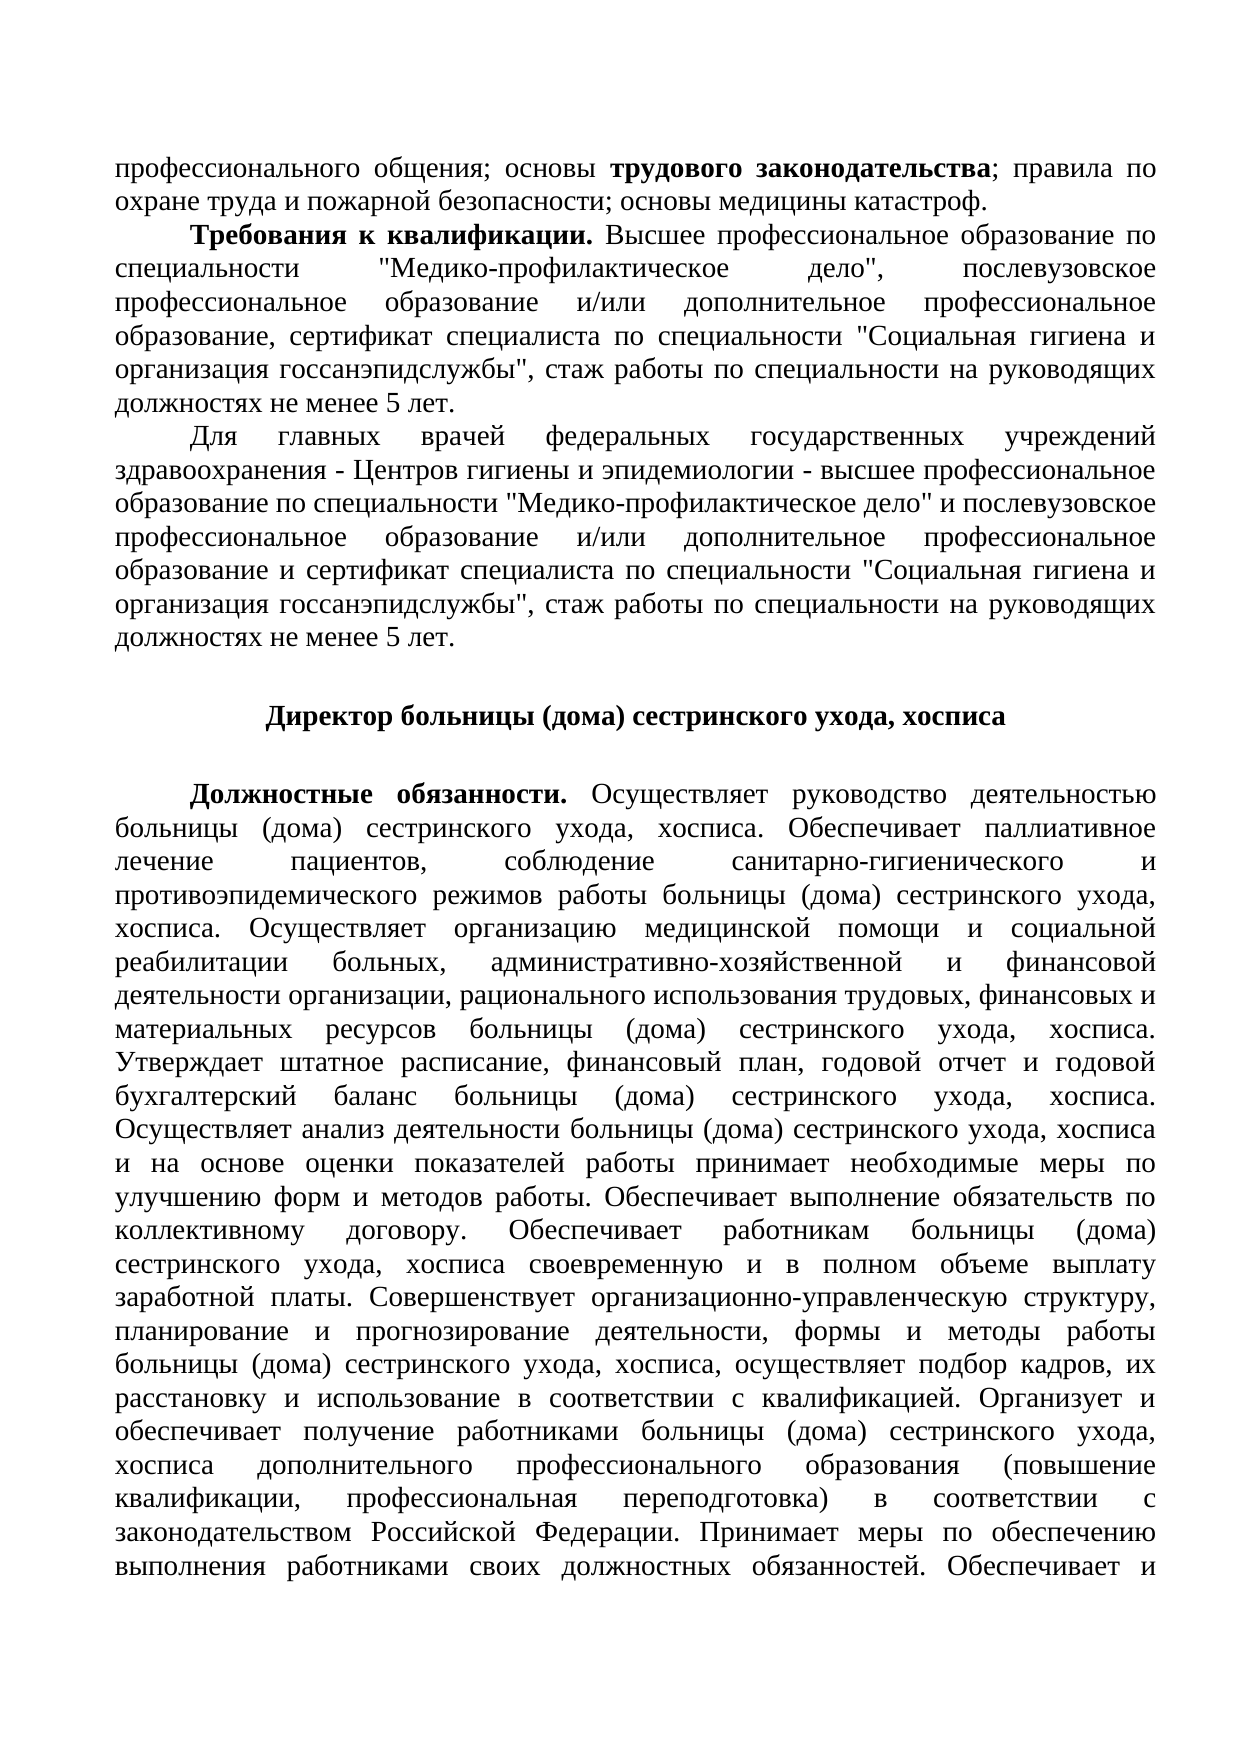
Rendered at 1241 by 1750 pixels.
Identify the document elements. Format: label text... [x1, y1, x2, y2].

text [114, 776, 1157, 1581]
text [114, 150, 1157, 217]
text Для главных врачей федеральных государственных учреждений здравоохранения - Центров гигиены и эпидемиологии - высшее профессиональное образование по специальности "Медико-профилактическое дело" и послевузовское профессиональное образование и/или дополнительное профессиональное образование и сертификат специалиста по специальности "Социальная гигиена и организация госсанэпидслужбы", стаж работы по специальности на руководящих должностях не менее 5 лет. [114, 418, 1157, 653]
text Требования к квалификации. Высшее профессиональное образование по специальности "Медико-профилактическое дело", послевузовское профессиональное образование и/или дополнительное профессиональное образование, сертификат специалиста по специальности "Социальная гигиена и организация госсанэпидслужбы", стаж работы по специальности на руководящих должностях не менее 5 лет. [114, 217, 1157, 418]
subtitle Директор больницы (дома) сестринского ухода, хосписа [114, 698, 1157, 731]
